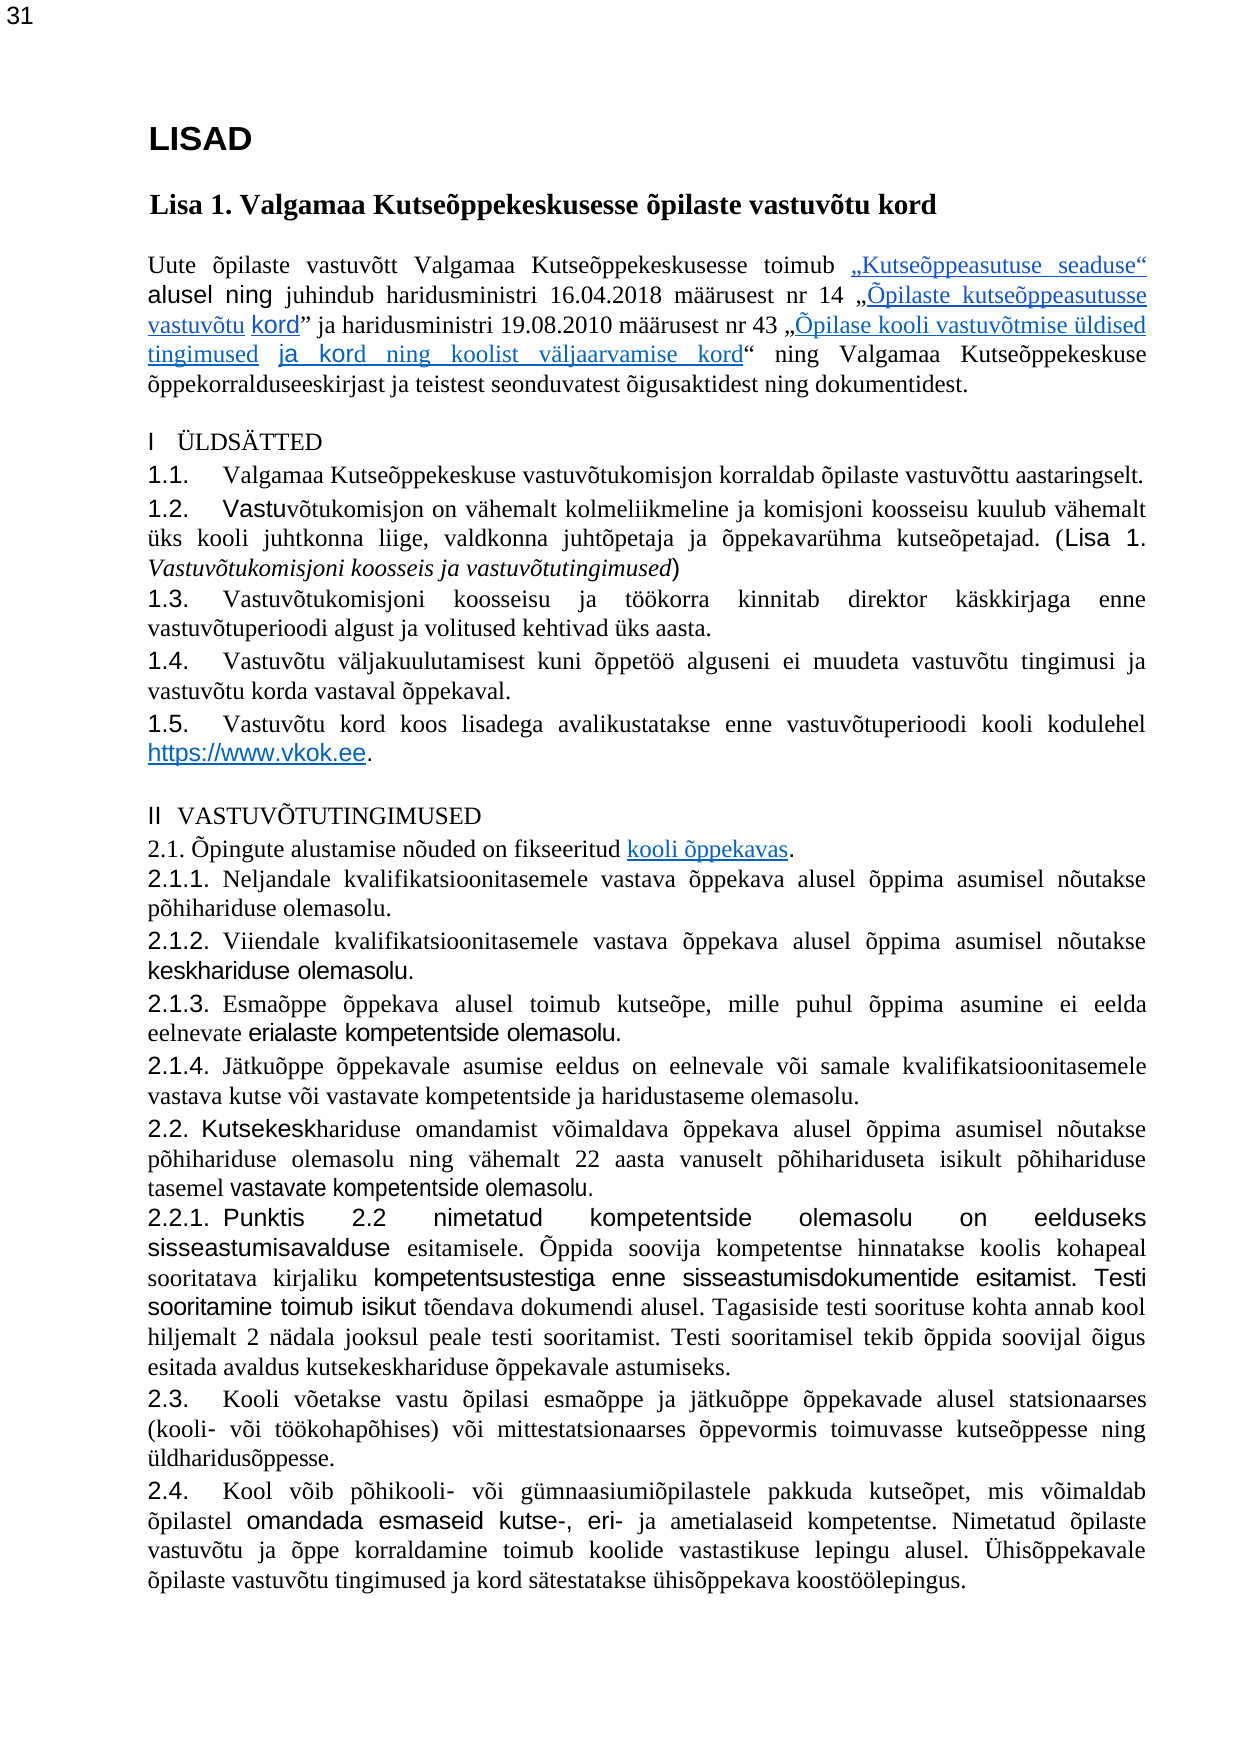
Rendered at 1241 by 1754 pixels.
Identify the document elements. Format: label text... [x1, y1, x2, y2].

list Jätkuõppe õppekavale asumise eeldus on eelnevale või samale kvalifikatsioonitasemele vastava kutse või vastavate kompetentside ja haridustaseme olemasolu. [147, 1051, 1147, 1109]
text LISAD [148, 119, 1159, 158]
list Valgamaa Kutseõppekeskuse vastuvõtukomisjon korraldab õpilaste vastuvõttu aastaringselt. [147, 460, 1159, 489]
list Esmaõppe õppekava alusel toimub kutseõpe, mille puhul õppima asumine ei eelda eelnevate erialaste kompetentside olemasolu. [147, 989, 1147, 1047]
text Uute õpilaste vastuvõtt Valgamaa Kutseõppekeskusesse toimub „Kutseõppeasutuse seaduse“ alusel ning juhindub haridusministri 16.04.2018 määrusest nr 14 „Õpilaste kutseõppeasutusse vastuvõtu kord” ja haridusministri 19.08.2010 määrusest nr 43 „Õpilase kooli vastuvõtmise üldised tingimused ja kord ning koolist väljaarvamise kord“ ning Valgamaa Kutseõppekeskuse õppekorralduseeskirjast ja teistest seonduvatest õigusaktidest ning dokumentidest. [147, 251, 1147, 398]
list Vastuvõtu väljakuulutamisest kuni õppetöö alguseni ei muudeta vastuvõtu tingimusi ja vastuvõtu korda vastaval õppekaval. [147, 646, 1146, 704]
list VASTUVÕTUTINGIMUSED [147, 801, 1159, 830]
list Vastuvõtu kord koos lisadega avalikustatakse enne vastuvõtuperioodi kooli kodulehel https://www.vkok.ee. [147, 709, 1147, 767]
list Vastuvõtukomisjoni koosseisu ja töökorra kinnitab direktor käskkirjaga enne vastuvõtuperioodi algust ja volitused kehtivad üks aasta. [147, 584, 1147, 642]
text Lisa 1. Valgamaa Kutseõppekeskusesse õpilaste vastuvõtu kord [149, 187, 1159, 221]
list Viiendale kvalifikatsioonitasemele vastava õppekava alusel õppima asumisel nõutakse keskhariduse olemasolu. [147, 926, 1147, 984]
list ÜLDSÄTTED [147, 427, 1159, 456]
list Kutsekeskhariduse omandamist võimaldava õppekava alusel õppima asumisel nõutakse põhihariduse olemasolu ning vähemalt 22 aasta vanuselt põhihariduseta isikult põhihariduse tasemel vastavate kompetentside olemasolu. [147, 1114, 1146, 1202]
list Kooli võetakse vastu õpilasi esmaõppe ja jätkuõppe õppekavade alusel statsionaarses (kooli- või töökohapõhises) või mittestatsionaarses õppevormis toimuvasse kutseõppesse ning üldharidusõppesse. [147, 1384, 1147, 1472]
list Kool võib põhikooli- või gümnaasiumiõpilastele pakkuda kutseõpet, mis võimaldab õpilastel omandada esmaseid kutse-, eri- ja ametialaseid kompetentse. Nimetatud õpilaste vastuvõtu ja õppe korraldamine toimub koolide vastastikuse lepingu alusel. Ühisõppekavale õpilaste vastuvõtu tingimused ja kord sätestatakse ühisõppekava koostöölepingus. [147, 1476, 1146, 1594]
list Punktis 2.2 nimetatud kompetentside olemasolu on eelduseks sisseastumisavalduse esitamisele. Õppida soovija kompetentse hinnatakse koolis kohapeal sooritatava kirjaliku kompetentsustestiga enne sisseastumisdokumentide esitamist. Testi sooritamine toimub isikut tõendava dokumendi alusel. Tagasiside testi soorituse kohta annab kool hiljemalt 2 nädala jooksul peale testi sooritamist. Testi sooritamisel tekib õppida soovijal õigus esitada avaldus kutsekeskhariduse õppekavale astumiseks. [147, 1203, 1147, 1380]
list Õpingute alustamise nõuded on fikseeritud kooli õppekavas. [147, 834, 1159, 863]
list Neljandale kvalifikatsioonitasemele vastava õppekava alusel õppima asumisel nõutakse põhihariduse olemasolu. [147, 864, 1147, 922]
list Vastuvõtukomisjon on vähemalt kolmeliikmeline ja komisjoni koosseisu kuulub vähemalt üks kooli juhtkonna liige, valdkonna juhtõpetaja ja õppekavarühma kutseõpetajad. (Lisa 1. Vastuvõtukomisjoni koosseis ja vastuvõtutingimused) [147, 493, 1147, 582]
